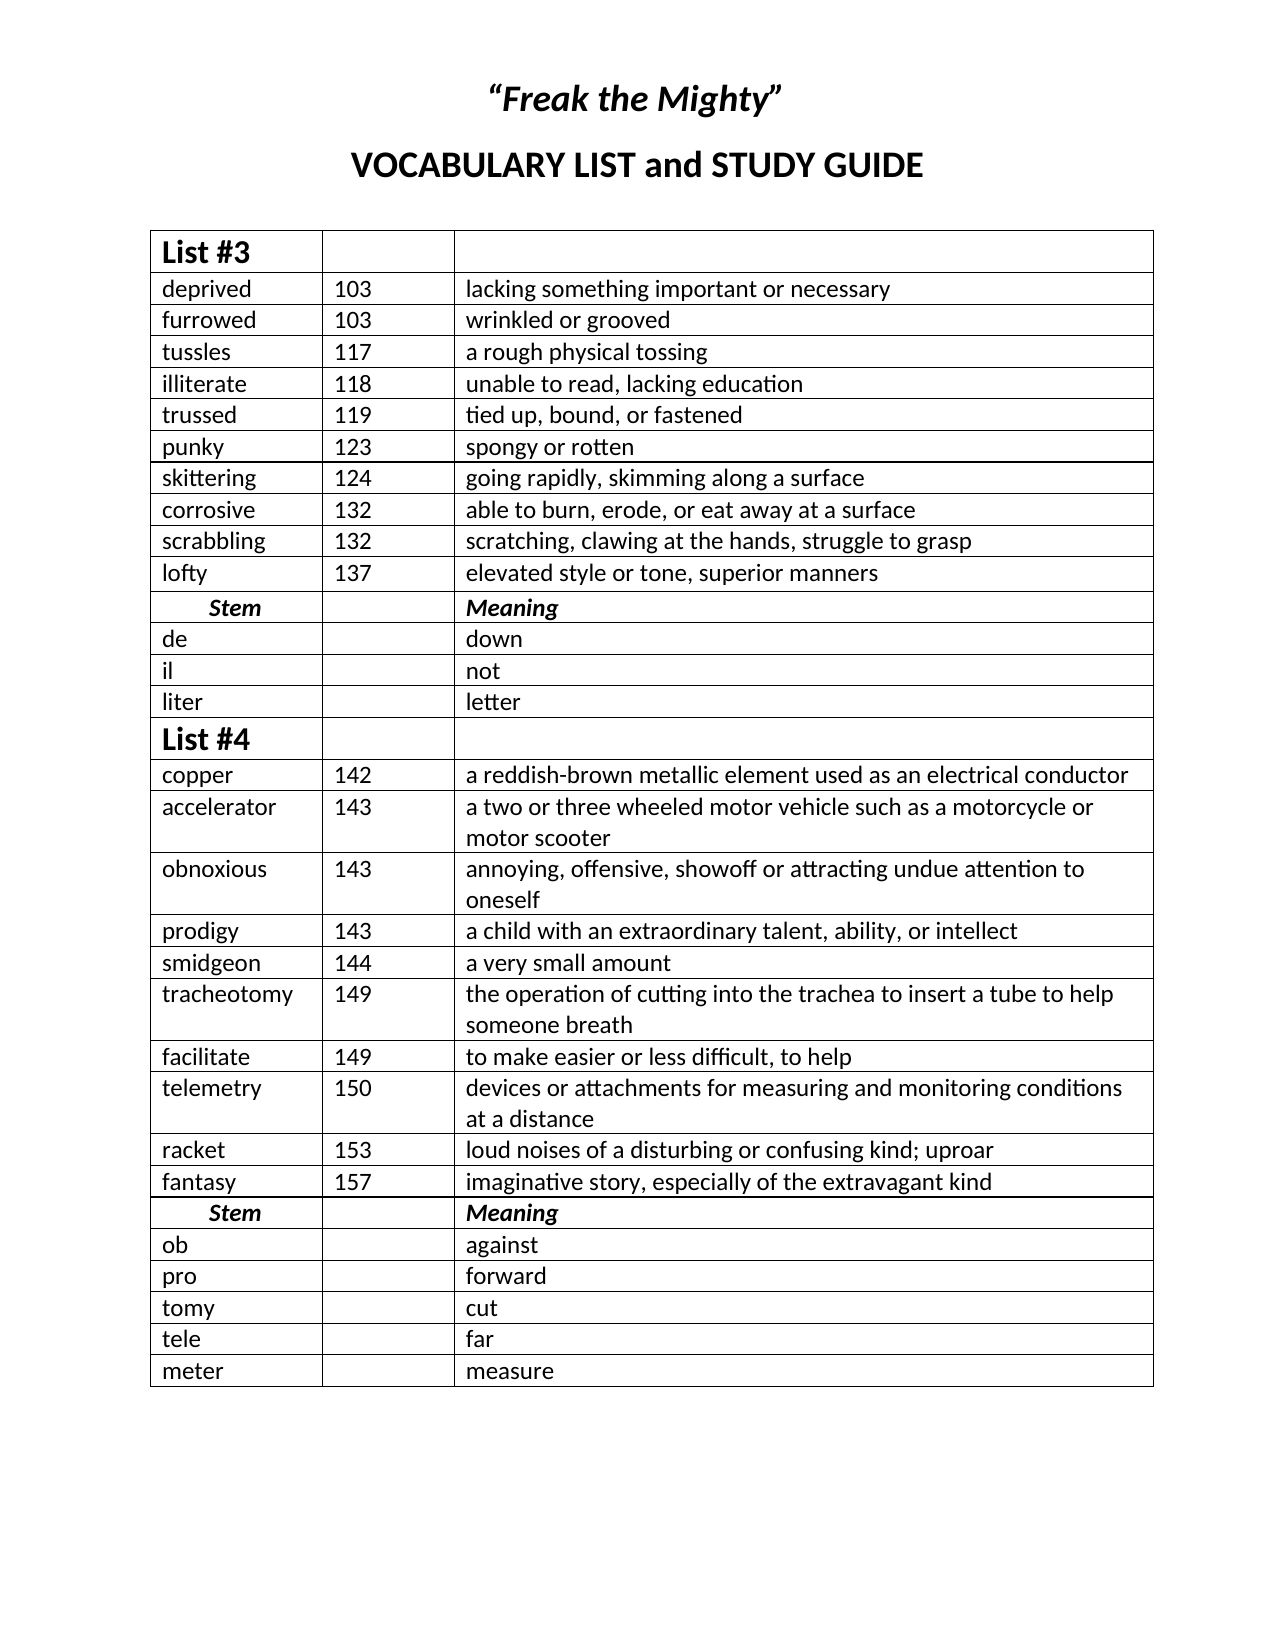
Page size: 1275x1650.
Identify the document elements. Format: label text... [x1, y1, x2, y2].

table_cell a two or three wheeled motor vehicle such as a motorcycle or motor scooter [455, 791, 1153, 852]
table_cell tussles [151, 336, 322, 367]
table_cell 149 [323, 1041, 454, 1071]
table_cell 157 [323, 1166, 454, 1196]
table_cell 150 [323, 1072, 454, 1133]
table_cell 119 [323, 399, 454, 430]
table_cell wrinkled or grooved [455, 305, 1153, 335]
table_cell lacking something important or necessary [455, 273, 1153, 303]
table_cell 132 [323, 526, 454, 556]
table_cell devices or attachments for measuring and monitoring conditions at a distance [455, 1072, 1153, 1133]
table_cell going rapidly, skimming along a surface [455, 463, 1153, 493]
table_cell [323, 592, 454, 622]
table_cell [323, 1198, 454, 1228]
table_cell 153 [323, 1134, 454, 1165]
table_cell a reddish-brown metallic element used as an electrical conductor [455, 760, 1153, 790]
table_cell scrabbling [151, 526, 322, 556]
table_cell List #3 [151, 231, 322, 272]
table_cell a rough physical tossing [455, 336, 1153, 367]
table_cell annoying, offensive, showoff or attracting undue attention to oneself [455, 853, 1153, 914]
table_cell a very small amount [455, 947, 1153, 977]
table_cell able to burn, erode, or eat away at a surface [455, 494, 1153, 524]
table_cell 144 [323, 947, 454, 977]
table_cell letter [455, 686, 1153, 717]
table_cell [323, 1324, 454, 1354]
table_cell trussed [151, 399, 322, 430]
table_cell 123 [323, 431, 454, 461]
table_cell forward [455, 1261, 1153, 1291]
table_cell [323, 686, 454, 717]
table_cell 103 [323, 305, 454, 335]
table_cell telemetry [151, 1072, 322, 1133]
table_cell [323, 1261, 454, 1291]
table_cell fantasy [151, 1166, 322, 1196]
table_cell down [455, 623, 1153, 654]
table_cell illiterate [151, 368, 322, 398]
table_cell [323, 1292, 454, 1323]
table_cell far [455, 1324, 1153, 1354]
table_cell prodigy [151, 915, 322, 946]
table_cell Stem [151, 592, 322, 622]
table_cell Meaning [455, 1198, 1153, 1228]
table_cell accelerator [151, 791, 322, 852]
table_cell [323, 655, 454, 685]
table_cell Stem [151, 1198, 322, 1228]
table_cell 124 [323, 463, 454, 493]
table_cell tracheotomy [151, 979, 322, 1039]
table_cell deprived [151, 273, 322, 303]
table_cell [455, 231, 1153, 272]
table_cell tele [151, 1324, 322, 1354]
table_cell smidgeon [151, 947, 322, 977]
table_cell List #4 [151, 718, 322, 759]
table_cell 142 [323, 760, 454, 790]
table_cell de [151, 623, 322, 654]
table_cell skittering [151, 463, 322, 493]
table_cell measure [455, 1355, 1153, 1386]
table_cell loud noises of a disturbing or confusing kind; uproar [455, 1134, 1153, 1165]
table_cell [323, 718, 454, 759]
table_cell meter [151, 1355, 322, 1386]
table_cell lofty [151, 557, 322, 591]
table_cell facilitate [151, 1041, 322, 1071]
table_cell [455, 718, 1153, 759]
table_cell spongy or rotten [455, 431, 1153, 461]
table_cell punky [151, 431, 322, 461]
table_cell 143 [323, 791, 454, 852]
table_cell obnoxious [151, 853, 322, 914]
table_cell corrosive [151, 494, 322, 524]
table_cell tied up, bound, or fastened [455, 399, 1153, 430]
table_cell 117 [323, 336, 454, 367]
table_cell 132 [323, 494, 454, 524]
table_cell tomy [151, 1292, 322, 1323]
table_cell racket [151, 1134, 322, 1165]
table_cell [323, 623, 454, 654]
table_cell elevated style or tone, superior manners [455, 557, 1153, 591]
table_cell 149 [323, 979, 454, 1039]
table_cell [323, 1355, 454, 1386]
table_cell pro [151, 1261, 322, 1291]
table_cell 137 [323, 557, 454, 591]
table_cell not [455, 655, 1153, 685]
table_cell copper [151, 760, 322, 790]
table_cell unable to read, lacking education [455, 368, 1153, 398]
table_cell 103 [323, 273, 454, 303]
table_cell cut [455, 1292, 1153, 1323]
table_cell 143 [323, 853, 454, 914]
table_cell furrowed [151, 305, 322, 335]
table_cell scratching, clawing at the hands, struggle to grasp [455, 526, 1153, 556]
table_cell a child with an extraordinary talent, ability, or intellect [455, 915, 1153, 946]
table_cell 118 [323, 368, 454, 398]
table_cell ob [151, 1229, 322, 1259]
table_cell the operation of cutting into the trachea to insert a tube to help someone breath [455, 979, 1153, 1039]
table_cell [323, 231, 454, 272]
table_cell to make easier or less difficult, to help [455, 1041, 1153, 1071]
table_cell against [455, 1229, 1153, 1259]
table_cell il [151, 655, 322, 685]
table_cell liter [151, 686, 322, 717]
table_cell imaginative story, especially of the extravagant kind [455, 1166, 1153, 1196]
table_cell [323, 1229, 454, 1259]
table_cell 143 [323, 915, 454, 946]
table_cell Meaning [455, 592, 1153, 622]
